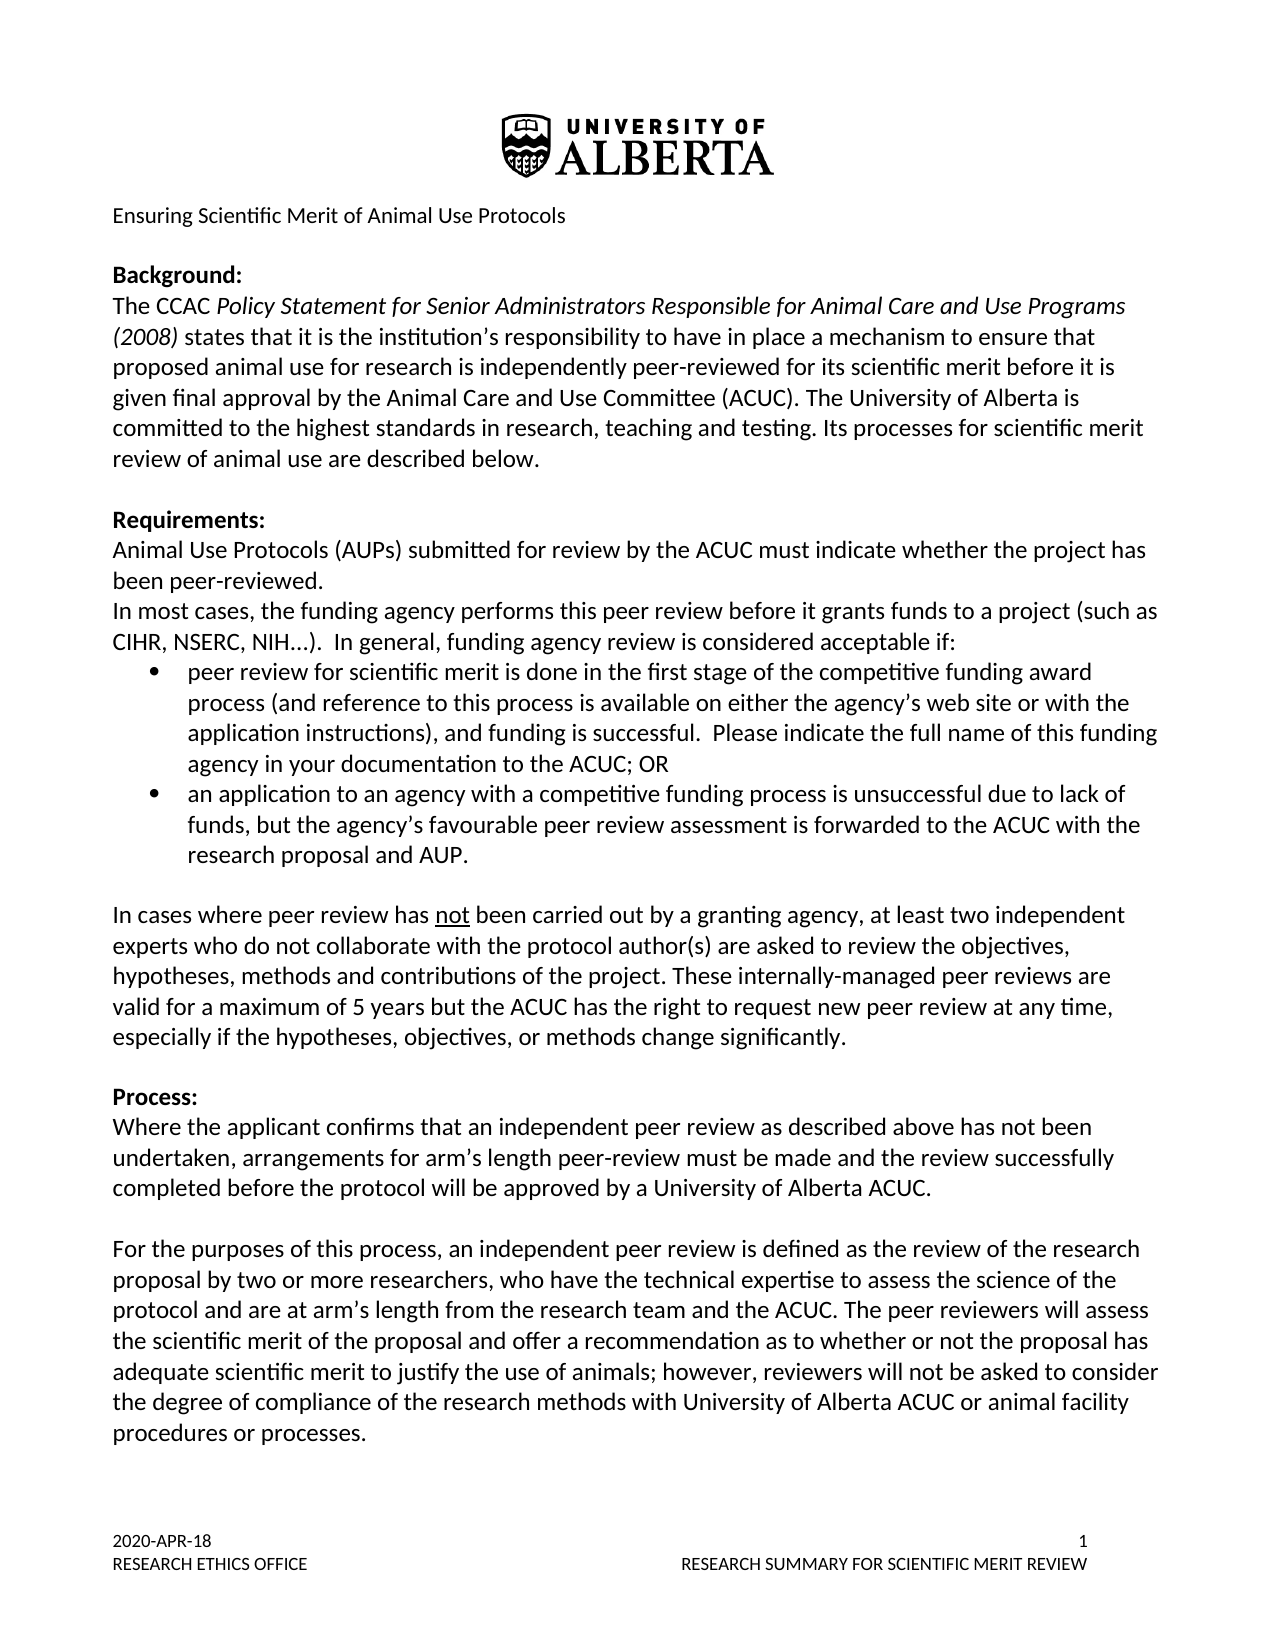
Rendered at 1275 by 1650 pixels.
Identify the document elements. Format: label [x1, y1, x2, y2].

picture [453, 103, 822, 202]
